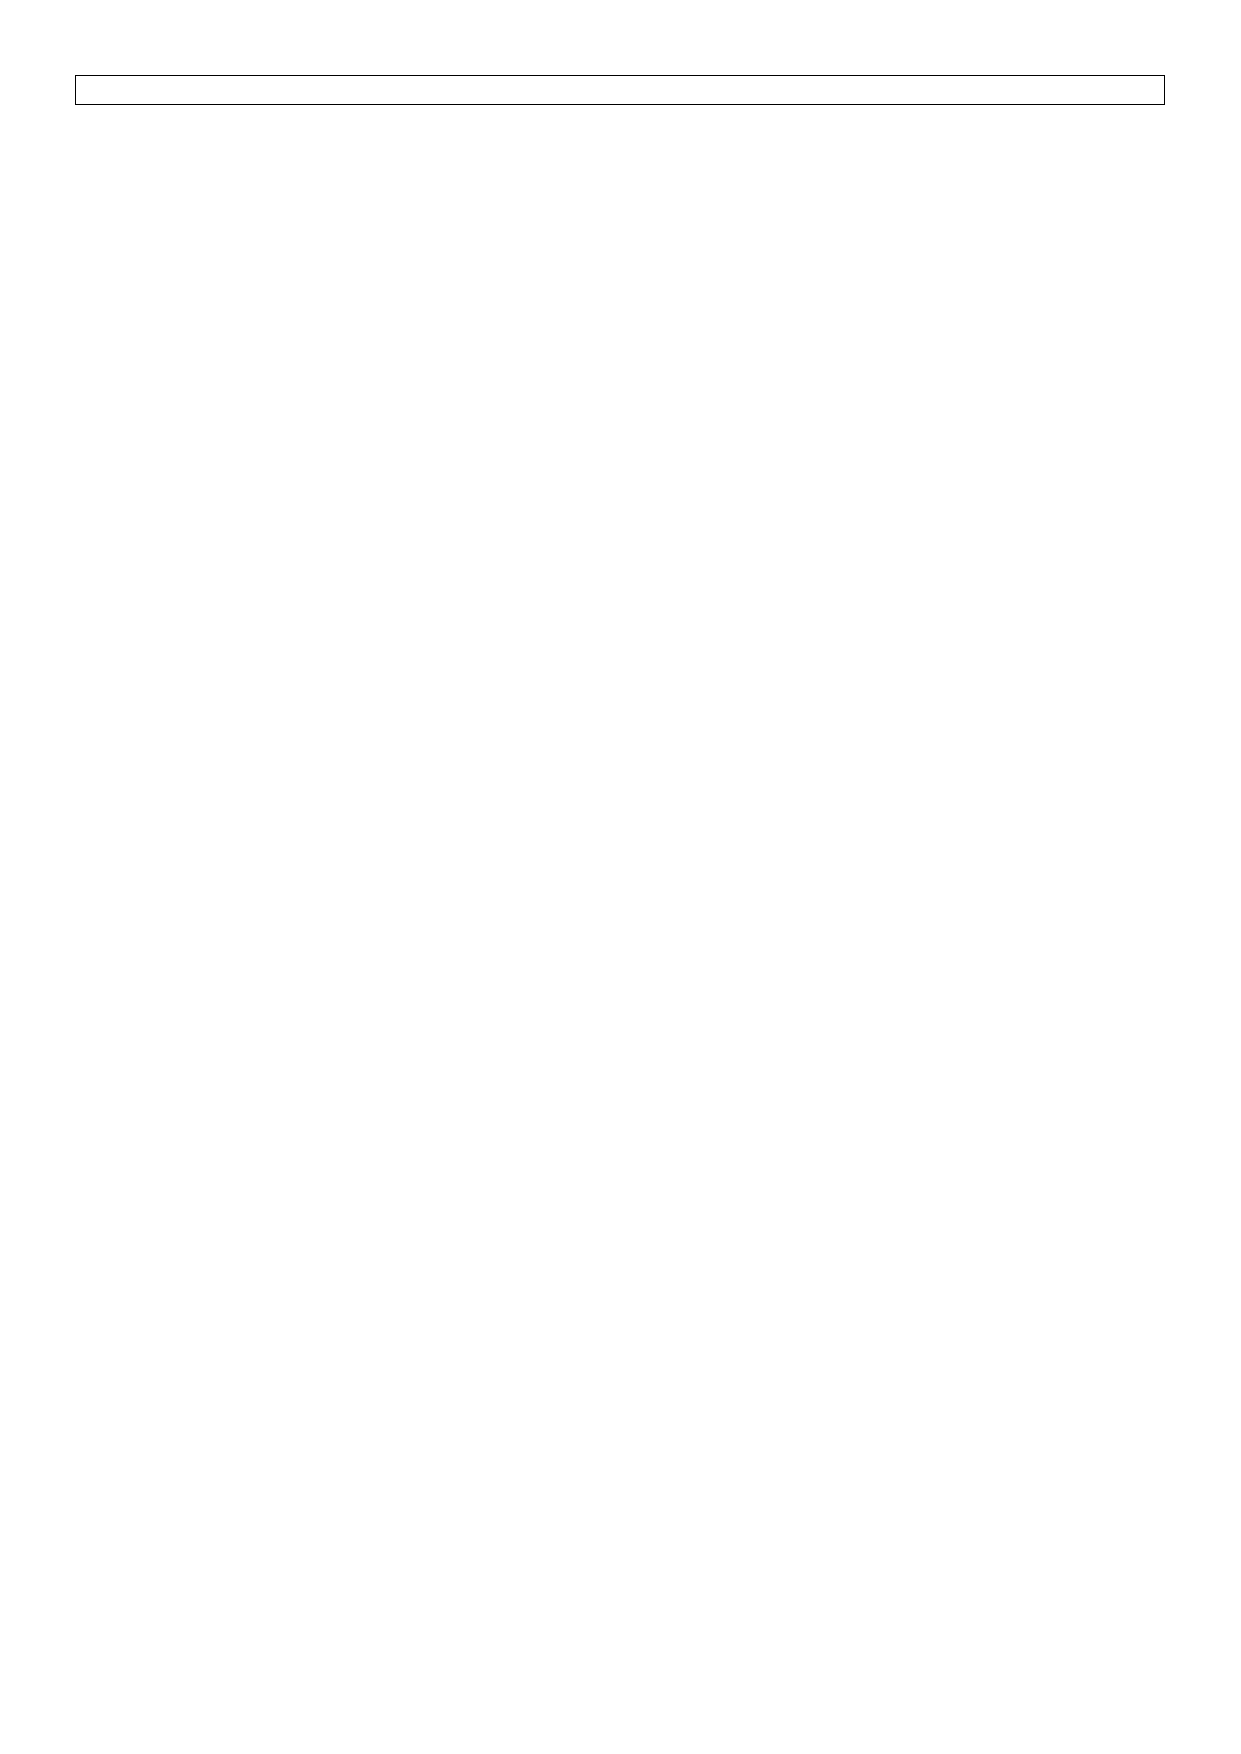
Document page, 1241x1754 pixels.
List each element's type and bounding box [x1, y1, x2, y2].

table_cell [76, 76, 1164, 104]
